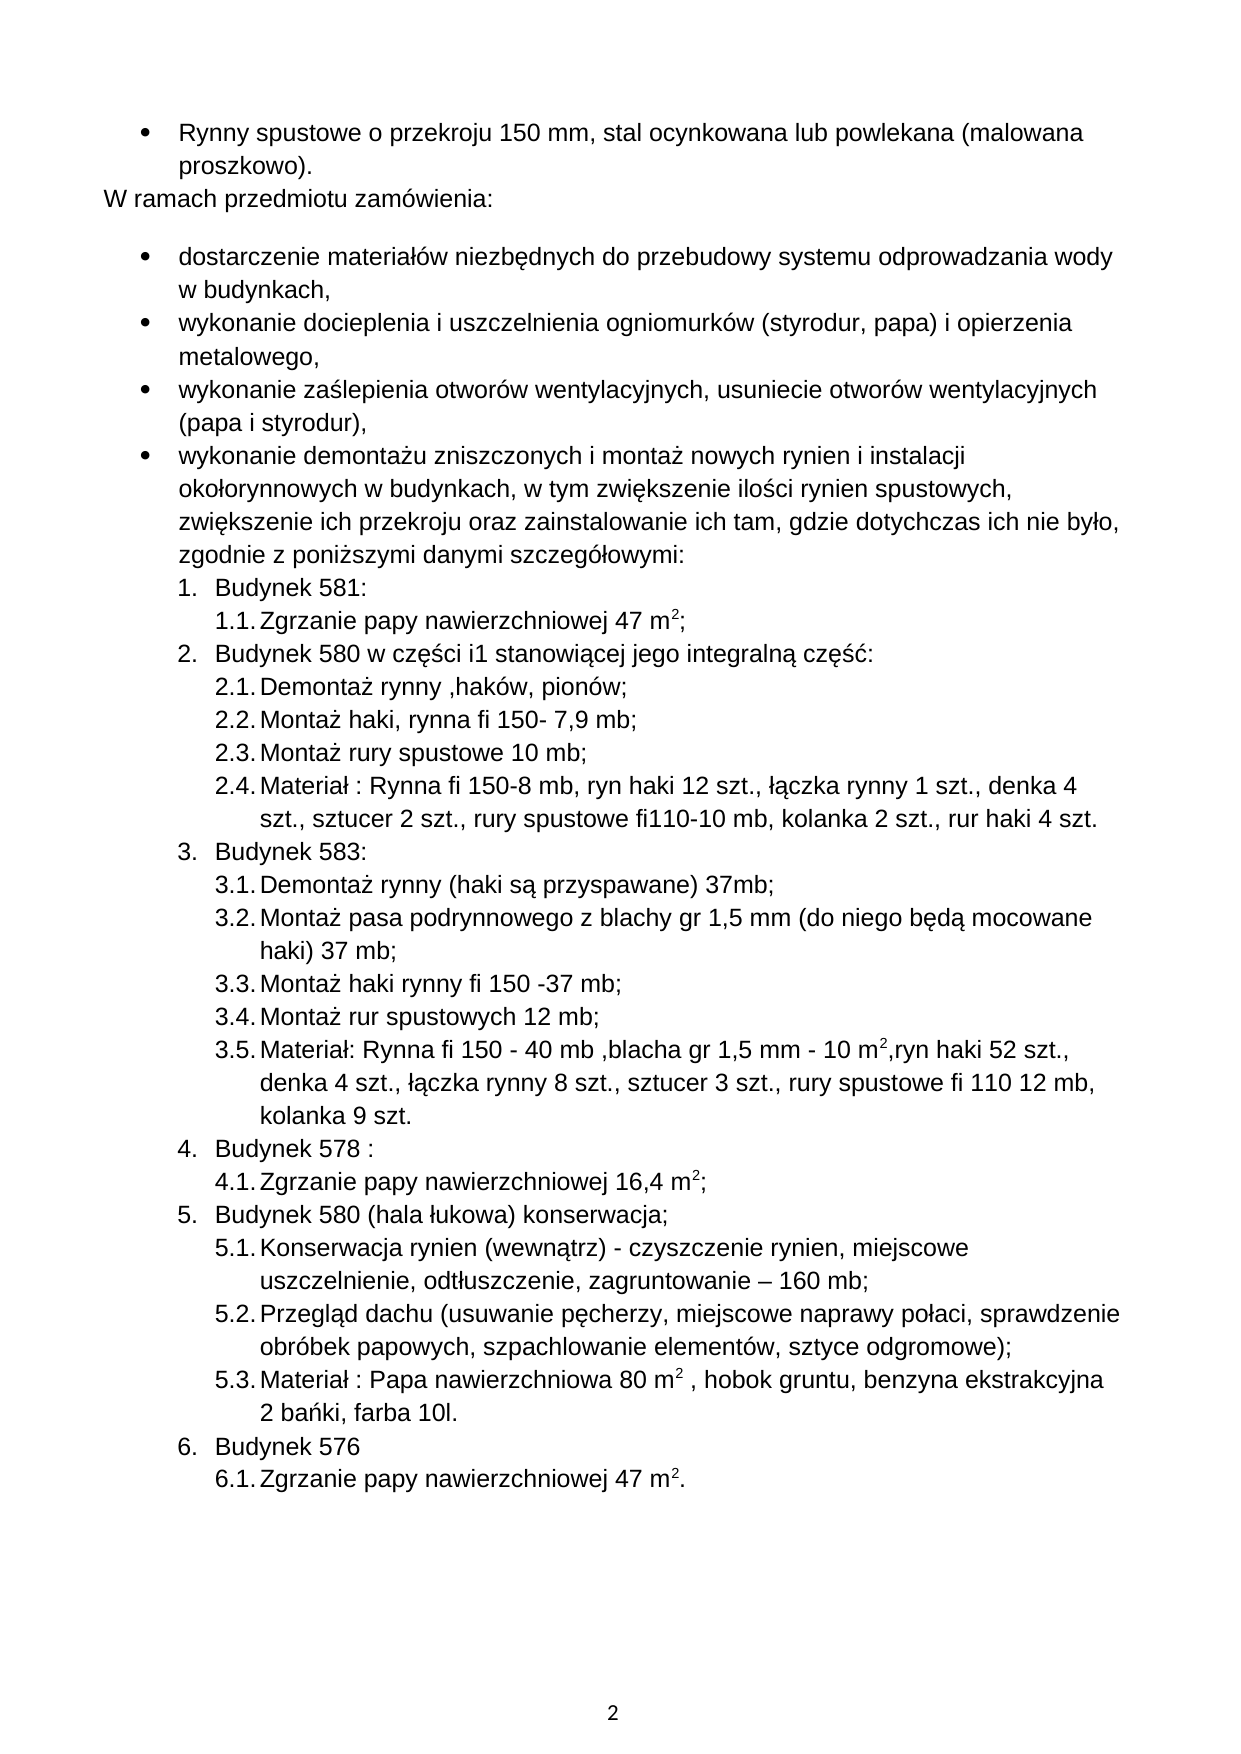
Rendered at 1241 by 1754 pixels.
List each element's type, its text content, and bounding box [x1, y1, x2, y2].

list Rynny spustowe o przekroju 150 mm, stal ocynkowana lub powlekana (malowana proszkowo). [141, 118, 1122, 180]
list wykonanie demontażu zniszczonych i montaż nowych rynien i instalacji okołorynnowych w budynkach, w tym zwiększenie ilości rynien spustowych, zwiększenie ich przekroju oraz zainstalowanie ich tam, gdzie dotychczas ich nie było, zgodnie z poniższymi danymi szczegółowymi: [141, 441, 1122, 569]
list Demontaż rynny ,haków, pionów; [214, 672, 1122, 701]
list Montaż pasa podrynnowego z blachy gr 1,5 mm (do niego będą mocowane haki) 37 mb; [214, 903, 1122, 965]
list Budynek 576 [177, 1431, 1122, 1460]
list wykonanie zaślepienia otworów wentylacyjnych, usuniecie otworów wentylacyjnych (papa i styrodur), [141, 374, 1122, 436]
list Zgrzanie papy nawierzchniowej 47 m2; [214, 606, 1122, 635]
list Budynek 583: [177, 837, 1122, 866]
list Montaż haki rynny fi 150 -37 mb; [214, 969, 1122, 998]
text W ramach przedmiotu zamówienia: [103, 184, 1122, 213]
list Materiał : Rynna fi 150-8 mb, ryn haki 12 szt., łączka rynny 1 szt., denka 4 szt., sztucer 2 szt., rury spustowe fi110-10 mb, kolanka 2 szt., rur haki 4 szt. [214, 771, 1122, 833]
list Przegląd dachu (usuwanie pęcherzy, miejscowe naprawy połaci, sprawdzenie obróbek papowych, szpachlowanie elementów, sztyce odgromowe); [214, 1299, 1122, 1361]
list Budynek 580 (hala łukowa) konserwacja; [177, 1200, 1122, 1229]
list Konserwacja rynien (wewnątrz) - czyszczenie rynien, miejscowe uszczelnienie, odtłuszczenie, zagruntowanie – 160 mb; [214, 1233, 1122, 1295]
list Materiał: Rynna fi 150 - 40 mb ,blacha gr 1,5 mm - 10 m2,ryn haki 52 szt., denka 4 szt., łączka rynny 8 szt., sztucer 3 szt., rury spustowe fi 110 12 mb, kolanka 9 szt. [214, 1035, 1122, 1130]
list Montaż haki, rynna fi 150- 7,9 mb; [214, 705, 1122, 734]
list Demontaż rynny (haki są przyspawane) 37mb; [214, 870, 1122, 899]
list Montaż rury spustowe 10 mb; [214, 738, 1122, 767]
list wykonanie docieplenia i uszczelnienia ogniomurków (styrodur, papa) i opierzenia metalowego, [141, 308, 1122, 370]
list Materiał : Papa nawierzchniowa 80 m2 , hobok gruntu, benzyna ekstrakcyjna 2 bańki, farba 10l. [214, 1365, 1122, 1427]
list Budynek 581: [177, 573, 1122, 602]
list dostarczenie materiałów niezbędnych do przebudowy systemu odprowadzania wody w budynkach, [141, 242, 1122, 304]
list Budynek 580 w części i1 stanowiącej jego integralną część: [177, 639, 1122, 668]
list Montaż rur spustowych 12 mb; [214, 1002, 1122, 1031]
list Zgrzanie papy nawierzchniowej 16,4 m2; [214, 1167, 1122, 1196]
list Zgrzanie papy nawierzchniowej 47 m2. [214, 1464, 1122, 1493]
list Budynek 578 : [177, 1134, 1122, 1163]
